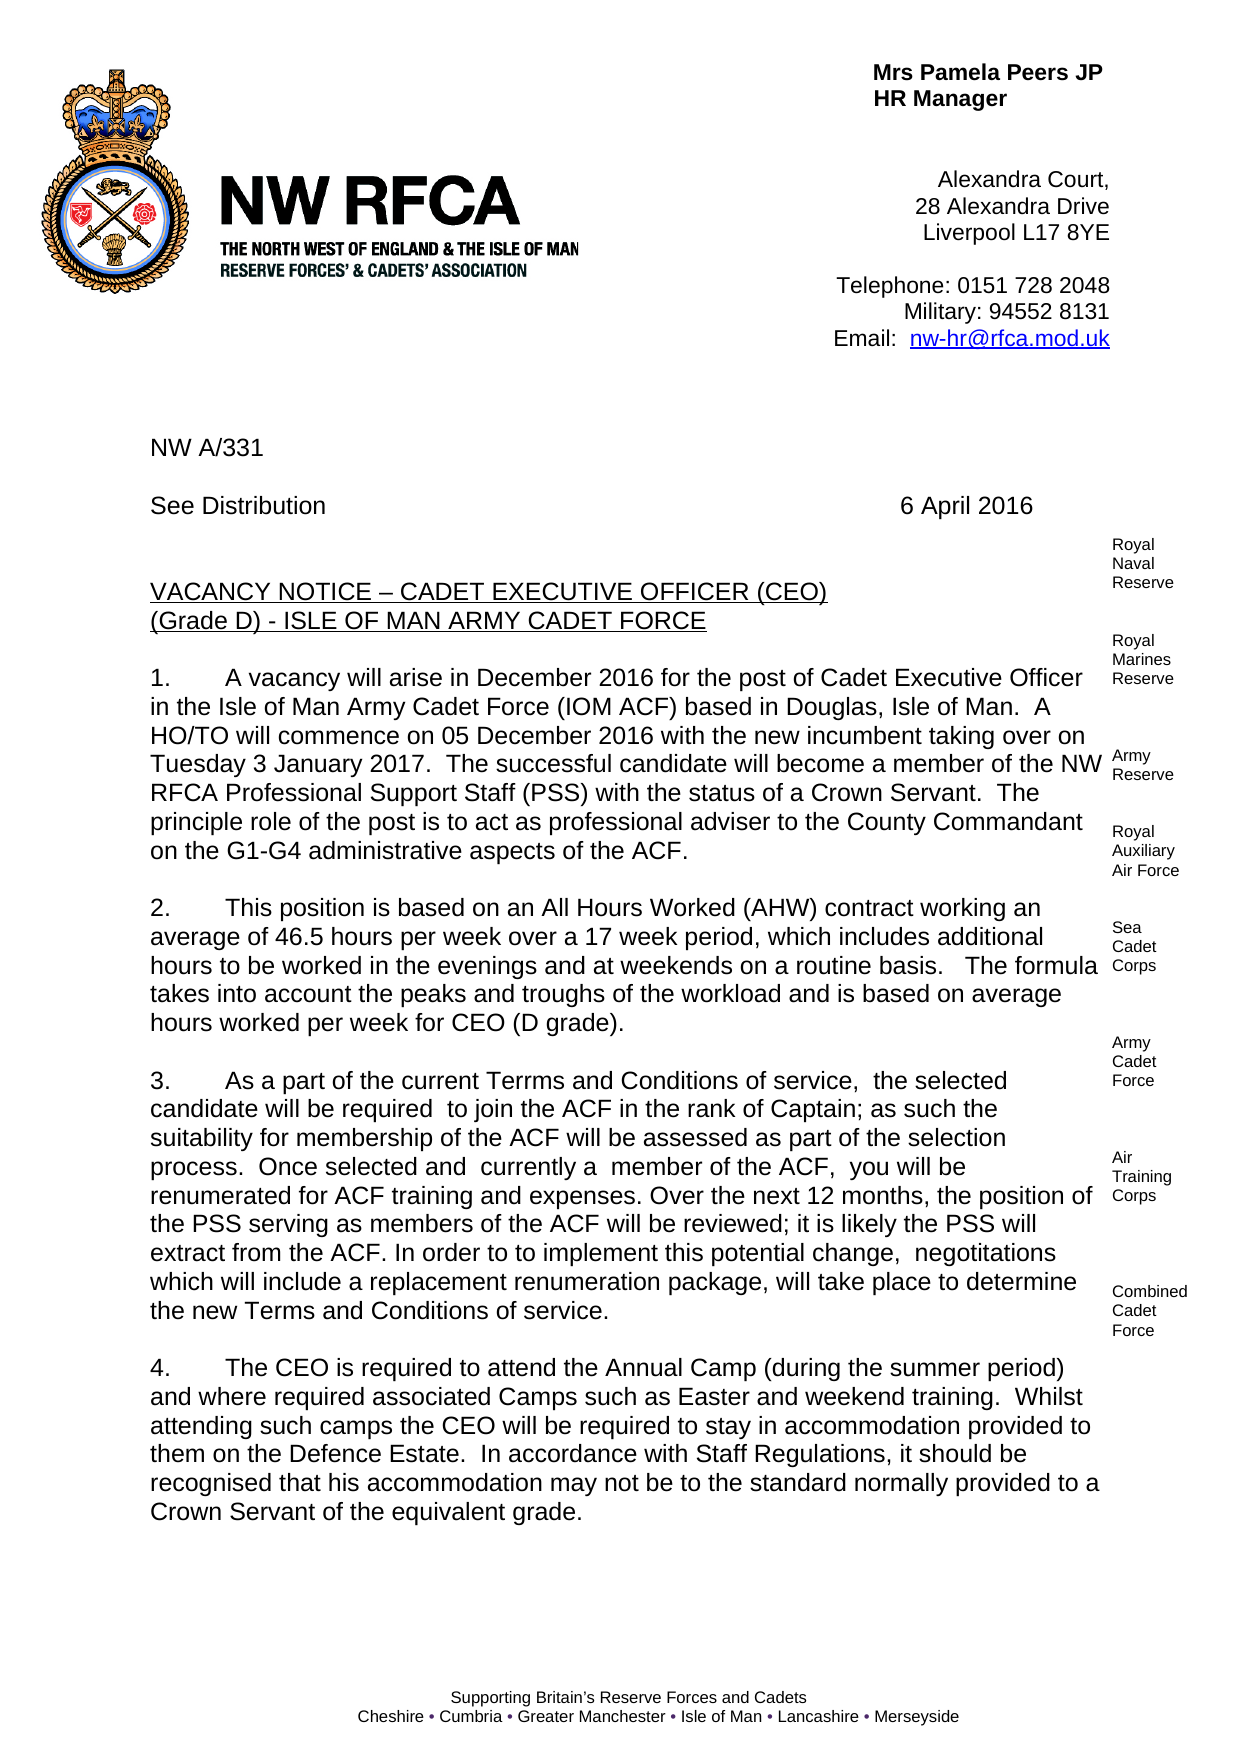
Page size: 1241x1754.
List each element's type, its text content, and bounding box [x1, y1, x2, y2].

list A vacancy will arise in December 2016 for the post of Cadet Executive Officer [150, 663, 1139, 692]
text VACANCY NOTICE – CADET EXECUTIVE OFFICER (CEO) [150, 577, 1107, 606]
list This position is based on an All Hours Worked (AHW) contract working an average of 46.5 hours per week over a 17 week period, which includes additional hours to be worked in the evenings and at weekends on a routine basis. The formula takes into account the peaks and troughs of the workload and is based on average hours worked per week for CEO (D grade). [150, 893, 1107, 1037]
text NW A/331 [150, 433, 1107, 462]
text (Grade D) - ISLE OF MAN ARMY CADET FORCE [150, 606, 1107, 634]
text in the Isle of Man Army Cadet Force (IOM ACF) based in Douglas, Isle of Man. A [150, 692, 1139, 721]
text See Distribution 6 April 2016 [150, 491, 1107, 519]
list As a part of the current Terrms and Conditions of service, the selected candidate will be required to join the ACF in the rank of Captain; as such the suitability for membership of the ACF will be assessed as part of the selection process. Once selected and currently a member of the ACF, you will be renumerated for ACF training and expenses. Over the next 12 months, the position of the PSS serving as members of the ACF will be reviewed; it is likely the PSS will extract from the ACF. In order to to implement this potential change, negotitations which will include a replacement renumeration package, will take place to determine the new Terms and Conditions of service. [150, 1066, 1107, 1324]
text HO/TO will commence on 05 December 2016 with the new incumbent taking over on Tuesday 3 January 2017. The successful candidate will become a member of the NW RFCA Professional Support Staff (PSS) with the status of a Crown Servant. The principle role of the post is to act as professional adviser to the County Commandant on the G1-G4 administrative aspects of the ACF. [150, 721, 1107, 864]
list The CEO is required to attend the Annual Camp (during the summer period) and where required associated Camps such as Easter and weekend training. Whilst attending such camps the CEO will be required to stay in accommodation provided to them on the Defence Estate. In accordance with Staff Regulations, it should be recognised that his accommodation may not be to the standard normally provided to a Crown Servant of the equivalent grade. [150, 1353, 1107, 1526]
picture [15, 67, 579, 298]
